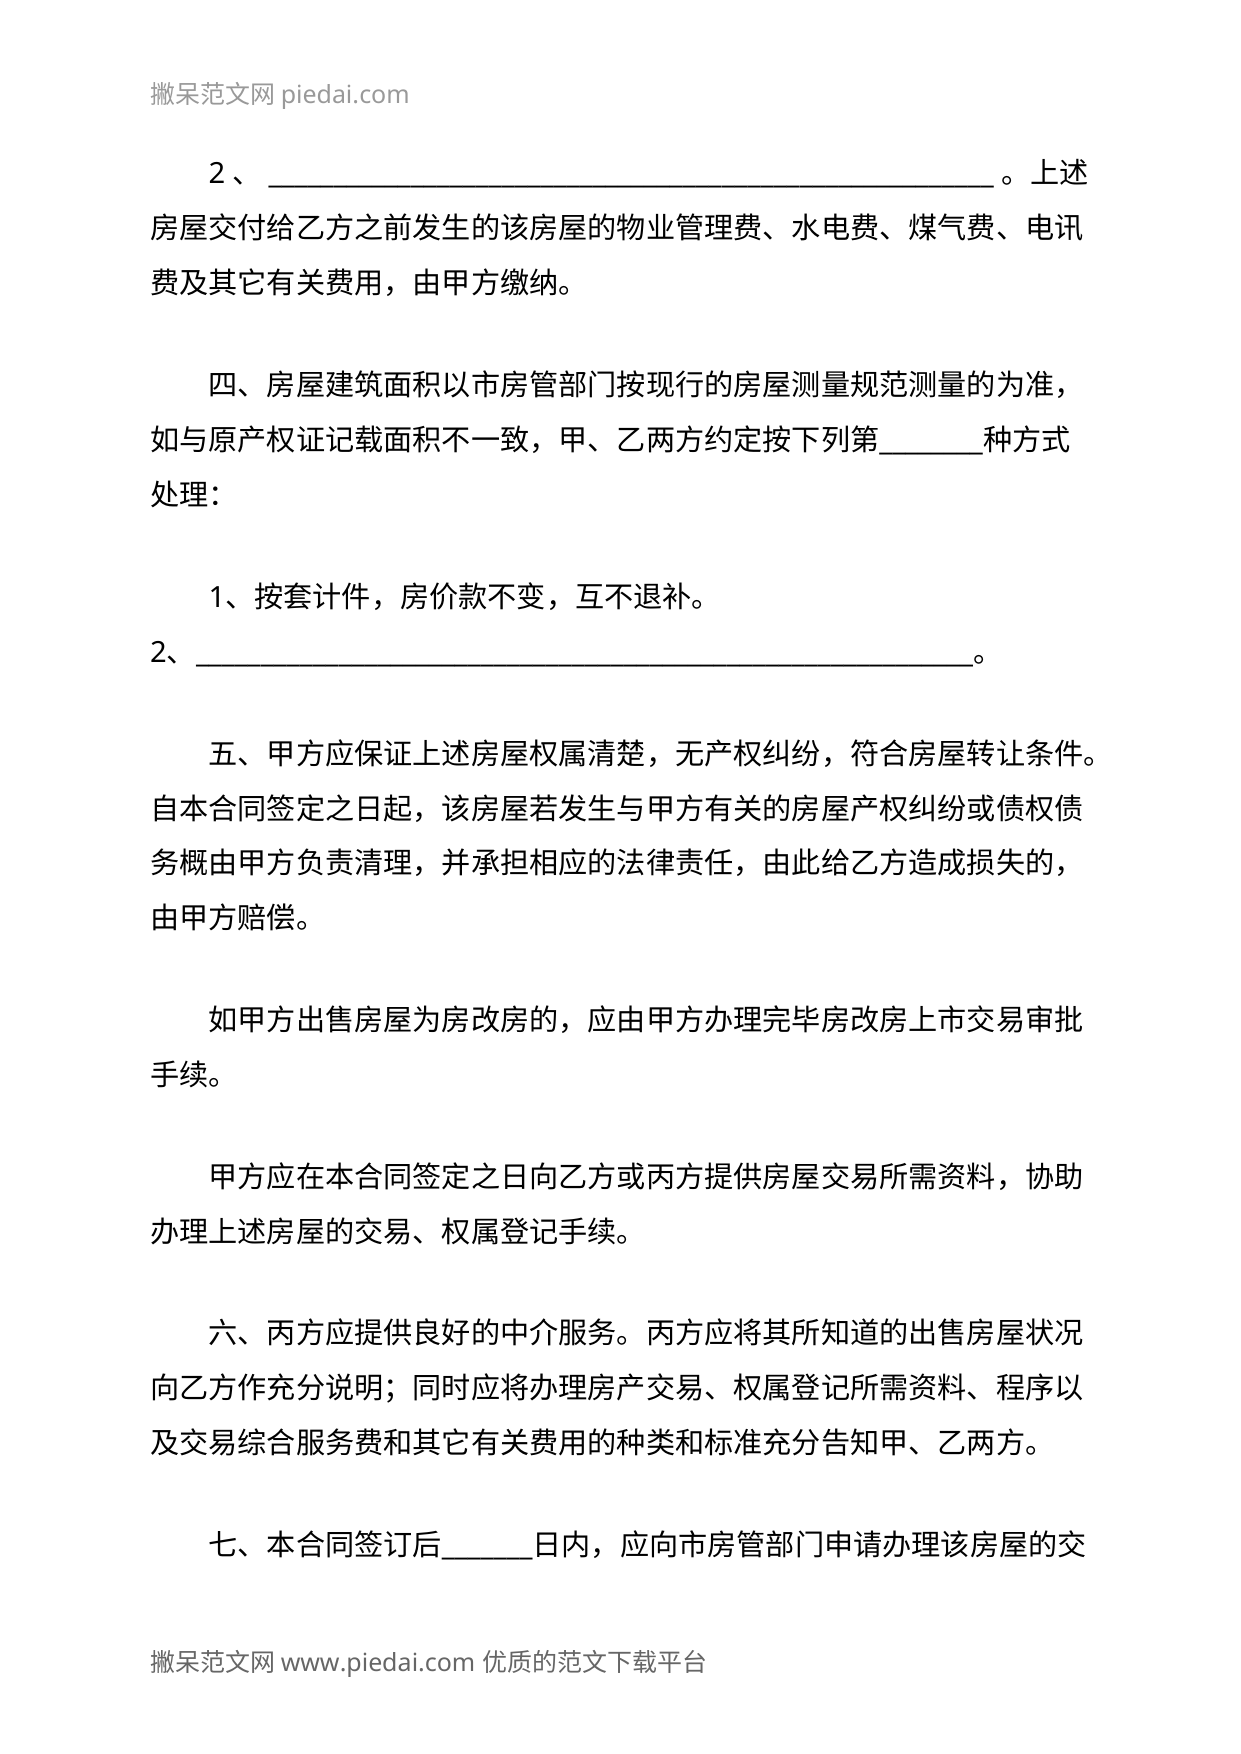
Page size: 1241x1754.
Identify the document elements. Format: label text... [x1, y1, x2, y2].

text 六、丙方应提供良好的中介服务。丙方应将其所知道的出售房屋状况向乙方作充分说明；同时应将办理房产交易、权属登记所需资料、程序以及交易综合服务费和其它有关费用的种类和标准充分告知甲、乙两方。 [150, 1310, 1090, 1462]
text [150, 1522, 1090, 1564]
text 甲方应在本合同签定之日向乙方或丙方提供房屋交易所需资料，协助办理上述房屋的交易、权属登记手续。 [150, 1153, 1090, 1251]
text 1、按套计件，房价款不变，互不退补。 2、____________________________________________________________。 [150, 573, 1090, 671]
text 四、房屋建筑面积以市房管部门按现行的房屋测量规范测量的为准，如与原产权证记载面积不一致，甲、乙两方约定按下列第________种方式处理： [150, 362, 1090, 514]
text 2 、 ________________________________________________________ 。上述房屋交付给乙方之前发生的该房屋的物业管理费、水电费、煤气费、电讯费及其它有关费用，由甲方缴纳。 [150, 150, 1090, 302]
text 五、甲方应保证上述房屋权属清楚，无产权纠纷，符合房屋转让条件。自本合同签定之日起，该房屋若发生与甲方有关的房屋产权纠纷或债权债务概由甲方负责清理，并承担相应的法律责任，由此给乙方造成损失的，由甲方赔偿。 [150, 730, 1090, 937]
text 如甲方出售房屋为房改房的，应由甲方办理完毕房改房上市交易审批手续。 [150, 997, 1090, 1094]
